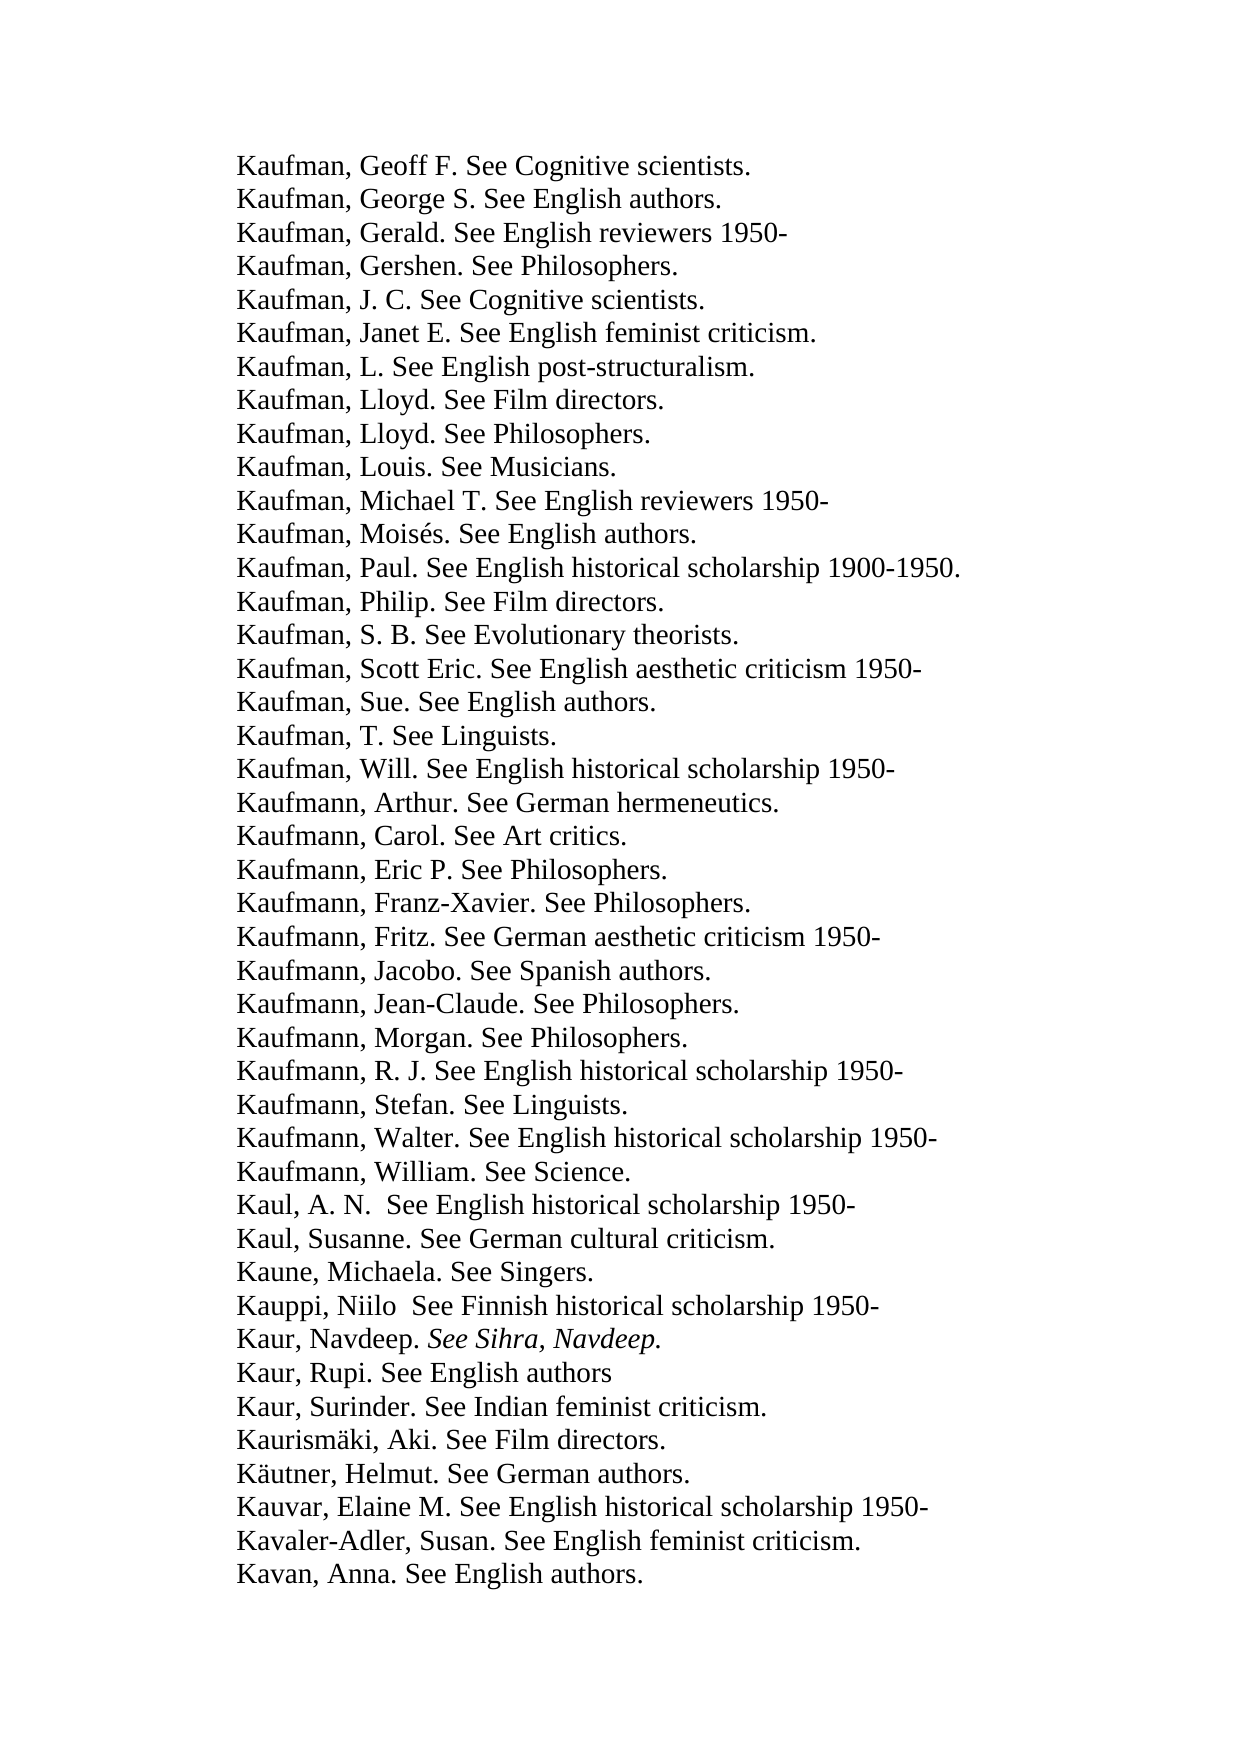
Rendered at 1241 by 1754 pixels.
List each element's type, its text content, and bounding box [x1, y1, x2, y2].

text Kaur, Rupi. See English authors [236, 1355, 1078, 1389]
text Kaufmann, Arthur. See German hermeneutics. [236, 785, 1078, 818]
text Kaufman, T. See Linguists. [236, 718, 1078, 751]
text Kaufmann, Eric P. See Philosophers. [236, 852, 1078, 886]
text Kaufman, L. See English post-structuralism. [236, 349, 1078, 382]
text Kaurismäki, Aki. See Film directors. [236, 1422, 1078, 1456]
text Kaune, Michaela. See Singers. [236, 1254, 1078, 1288]
text Kaufmann, Jean-Claude. See Philosophers. [236, 986, 1078, 1020]
text Kaul, Susanne. See German cultural criticism. [236, 1221, 1078, 1254]
text Kaufman, Paul. See English historical scholarship 1900-1950. [236, 550, 1078, 584]
text Kaufman, S. B. See Evolutionary theorists. [236, 617, 1078, 651]
text Kaufman, George S. See English authors. [236, 181, 1078, 215]
text Kaufmann, Carol. See Art critics. [236, 818, 1078, 852]
text Kavaler-Adler, Susan. See English feminist criticism. [236, 1523, 1078, 1556]
text Kaufmann, R. J. See English historical scholarship 1950- [236, 1053, 1078, 1087]
text Kaufman, J. C. See Cognitive scientists. [236, 282, 1078, 315]
text Kaufman, Will. See English historical scholarship 1950- [236, 751, 1078, 785]
text Kaufman, Gershen. See Philosophers. [236, 248, 1078, 282]
text Kaufman, Sue. See English authors. [236, 684, 1078, 718]
text Kaur, Navdeep. See Sihra, Navdeep. [236, 1322, 1078, 1355]
text Kaufman, Lloyd. See Film directors. [236, 382, 1078, 416]
text Kaufman, Michael T. See English reviewers 1950- [236, 483, 1078, 517]
text Kaur, Surinder. See Indian feminist criticism. [236, 1389, 1078, 1422]
text Kaufmann, William. See Science. [236, 1154, 1078, 1187]
text Kaufmann, Morgan. See Philosophers. [236, 1020, 1078, 1053]
text Kaufman, Gerald. See English reviewers 1950- [236, 215, 1078, 248]
text Kauvar, Elaine M. See English historical scholarship 1950- [236, 1489, 1078, 1523]
text Kaufman, Moisés. See English authors. [236, 517, 1078, 550]
text Kaul, A. N. See English historical scholarship 1950- [236, 1187, 1078, 1221]
text Käutner, Helmut. See German authors. [236, 1456, 1078, 1489]
text Kaufmann, Franz-Xavier. See Philosophers. [236, 886, 1078, 919]
text Kaufmann, Stefan. See Linguists. [236, 1087, 1078, 1120]
text Kaufman, Louis. See Musicians. [236, 449, 1078, 483]
text Kaufmann, Fritz. See German aesthetic criticism 1950- [236, 919, 1078, 953]
text Kaufman, Scott Eric. See English aesthetic criticism 1950- [236, 651, 1078, 684]
text Kaufman, Philip. See Film directors. [236, 584, 1078, 617]
text Kaufman, Janet E. See English feminist criticism. [236, 315, 1078, 349]
text Kavan, Anna. See English authors. [236, 1556, 1078, 1590]
text Kaufman, Geoff F. See Cognitive scientists. [236, 148, 1078, 181]
text Kaufman, Lloyd. See Philosophers. [236, 416, 1078, 449]
text Kauppi, Niilo See Finnish historical scholarship 1950- [236, 1288, 1078, 1322]
text Kaufmann, Jacobo. See Spanish authors. [236, 953, 1078, 986]
text Kaufmann, Walter. See English historical scholarship 1950- [236, 1120, 1078, 1154]
